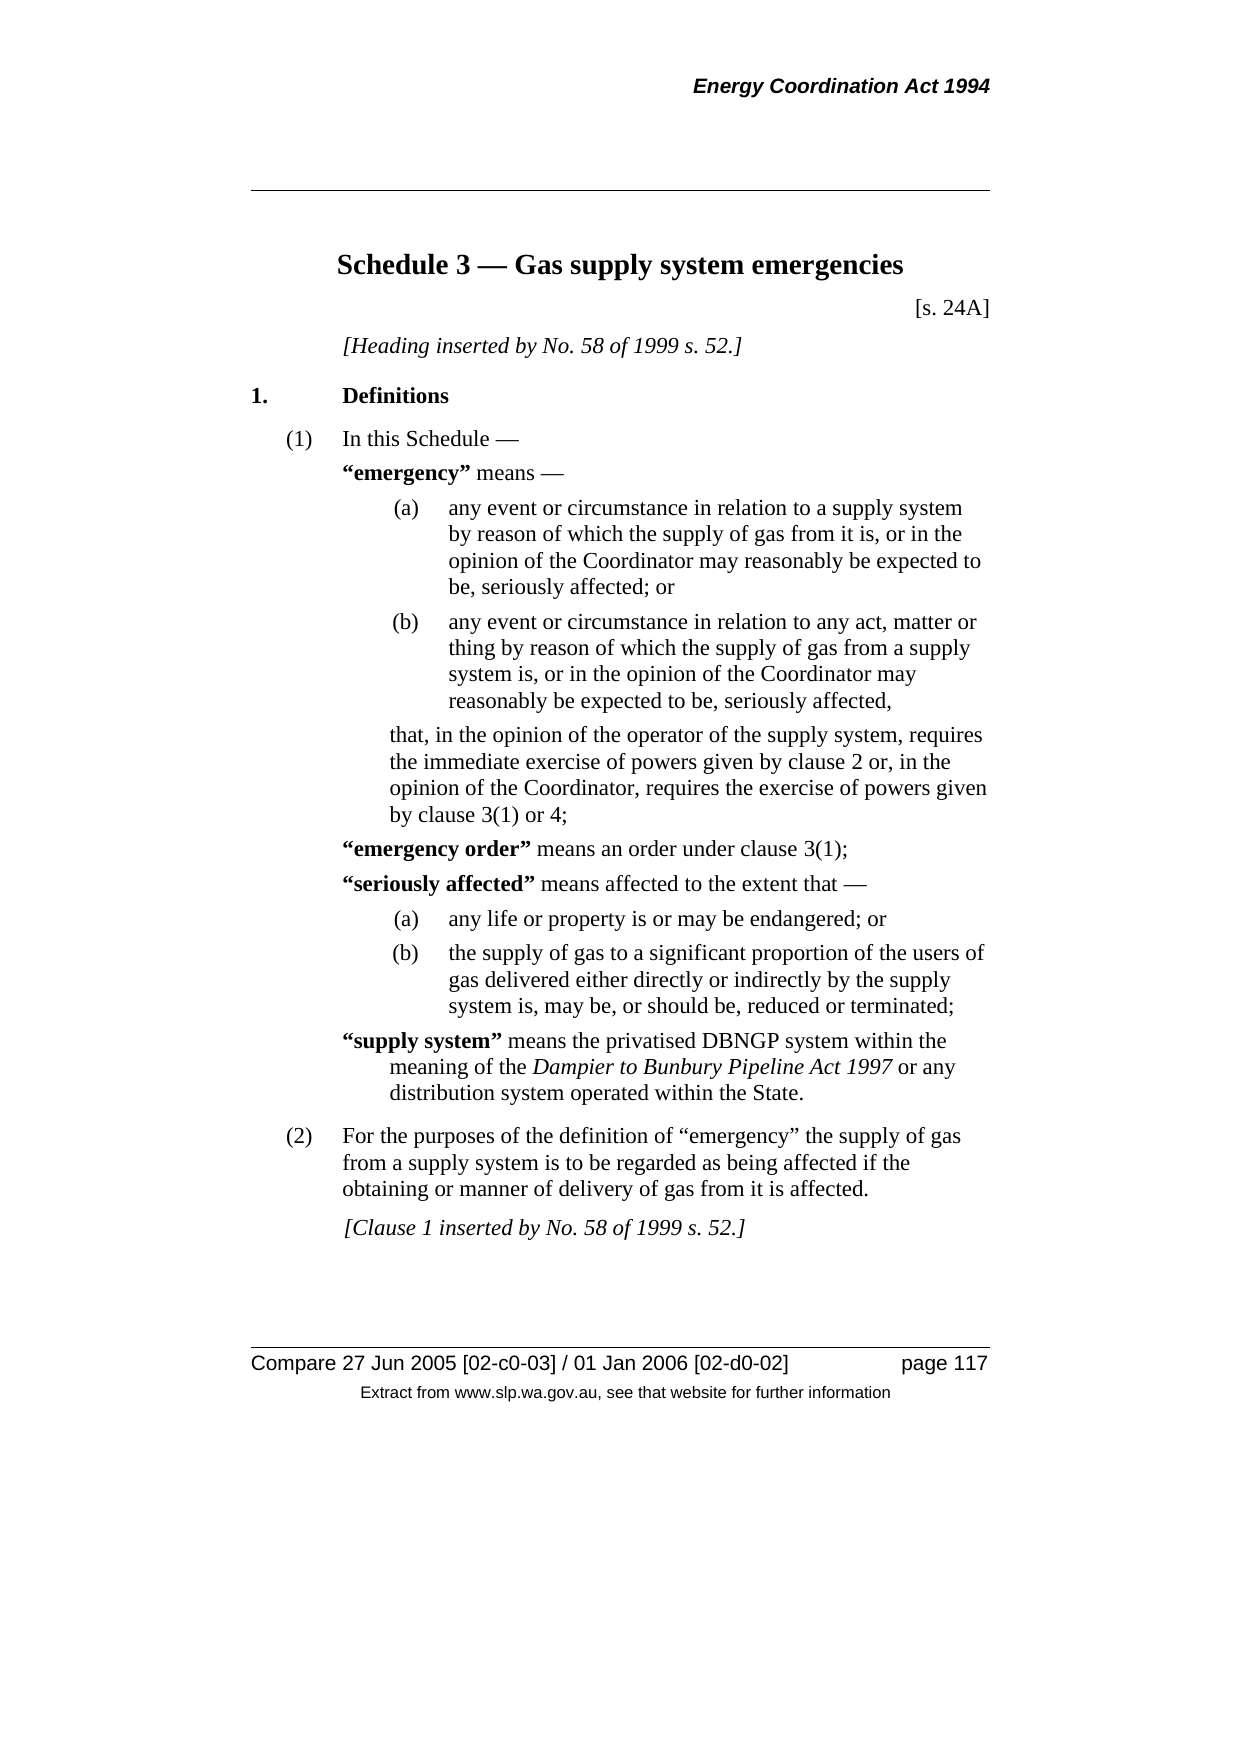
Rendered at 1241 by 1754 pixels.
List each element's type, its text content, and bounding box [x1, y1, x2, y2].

text (b) any event or circumstance in relation to any act, matter or thing by reason of which the supply of gas from a supply system is, or in the opinion of the Coordinator may reasonably be expected to be, seriously affected, [251, 608, 990, 713]
text (1) In this Schedule — [251, 425, 990, 451]
text (a) any event or circumstance in relation to a supply system by reason of which the supply of gas from it is, or in the opinion of the Coordinator may reasonably be expected to be, seriously affected; or [251, 494, 990, 599]
text “emergency” means — [251, 459, 990, 486]
text [Clause 1 inserted by No. 58 of 1999 s. 52.] [251, 1214, 990, 1240]
text (2) For the purposes of the definition of “emergency” the supply of gas from a supply system is to be regarded as being affected if the obtaining or manner of delivery of gas from it is affected. [251, 1122, 990, 1202]
text (a) any life or property is or may be endangered; or [251, 905, 990, 931]
subtitle Schedule 3 — Gas supply system emergencies [251, 247, 990, 281]
text “supply system” means the privatised DBNGP system within the meaning of the Dampier to Bunbury Pipeline Act 1997 or any distribution system operated within the State. [251, 1027, 990, 1106]
subtitle [Heading inserted by No. 58 of 1999 s. 52.] [252, 332, 990, 359]
text “seriously affected” means affected to the extent that — [251, 870, 990, 896]
text (b) the supply of gas to a significant proportion of the users of gas delivered either directly or indirectly by the supply system is, may be, or should be, reduced or terminated; [251, 939, 990, 1018]
text [s. 24A] [251, 293, 990, 320]
text “emergency order” means an order under clause 3(1); [251, 835, 990, 862]
text that, in the opinion of the operator of the supply system, requires the immediate exercise of powers given by clause 2 or, in the opinion of the Coordinator, requires the exercise of powers given by clause 3(1) or 4; [251, 722, 990, 827]
subtitle 1. Definitions [251, 382, 990, 408]
